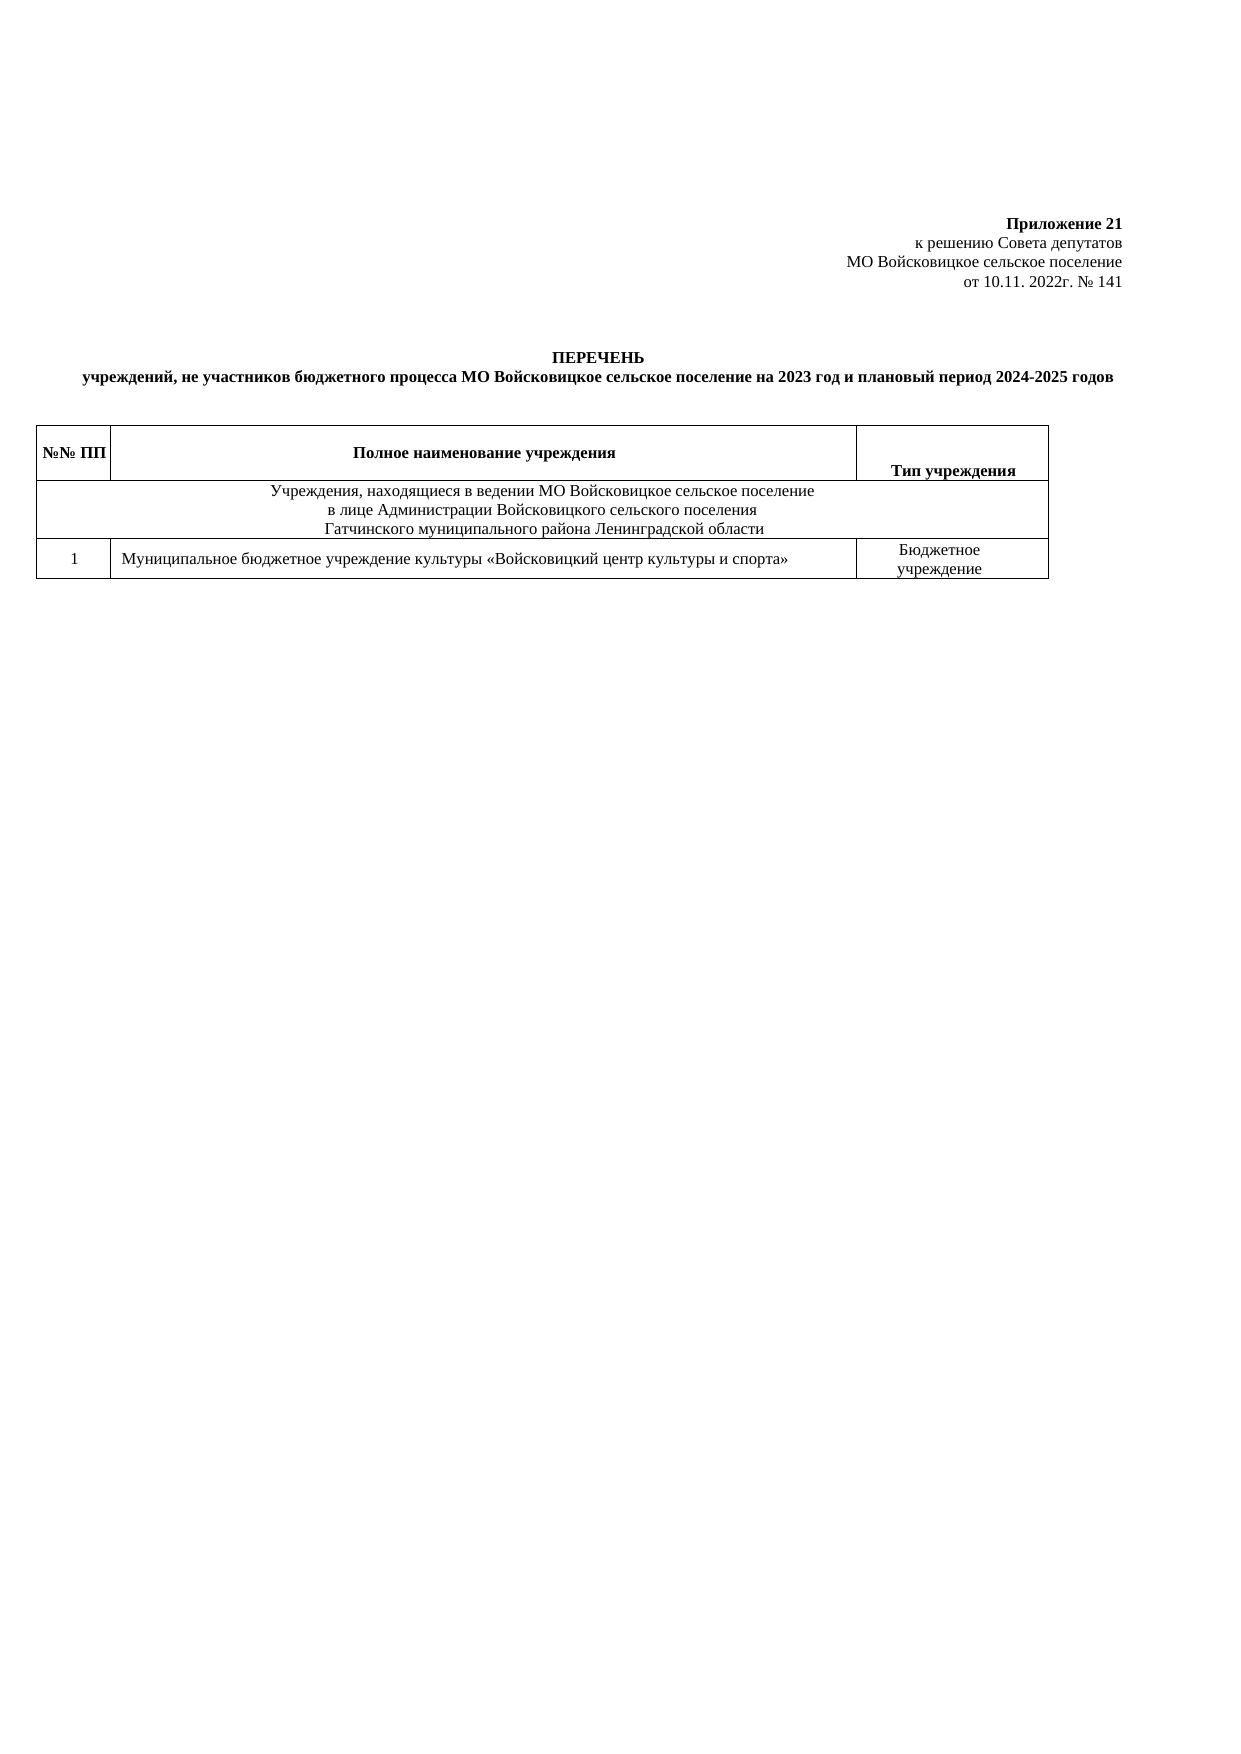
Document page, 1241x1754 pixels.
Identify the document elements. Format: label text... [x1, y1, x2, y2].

text ПЕРЕЧЕНЬ [74, 348, 1122, 367]
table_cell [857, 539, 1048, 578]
text от 10.11. 2022г. № 141 [74, 271, 1122, 291]
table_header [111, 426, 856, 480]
text Приложение 21 [74, 214, 1122, 233]
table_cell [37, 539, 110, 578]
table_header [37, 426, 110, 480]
text к решению Совета депутатов [74, 233, 1122, 252]
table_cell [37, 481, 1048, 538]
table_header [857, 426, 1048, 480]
text учреждений, не участников бюджетного процесса МО Войсковицкое сельское поселение на 2023 год и плановый период 2024-2025 годов [74, 367, 1122, 386]
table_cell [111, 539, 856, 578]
text МО Войсковицкое сельское поселение [74, 252, 1122, 271]
